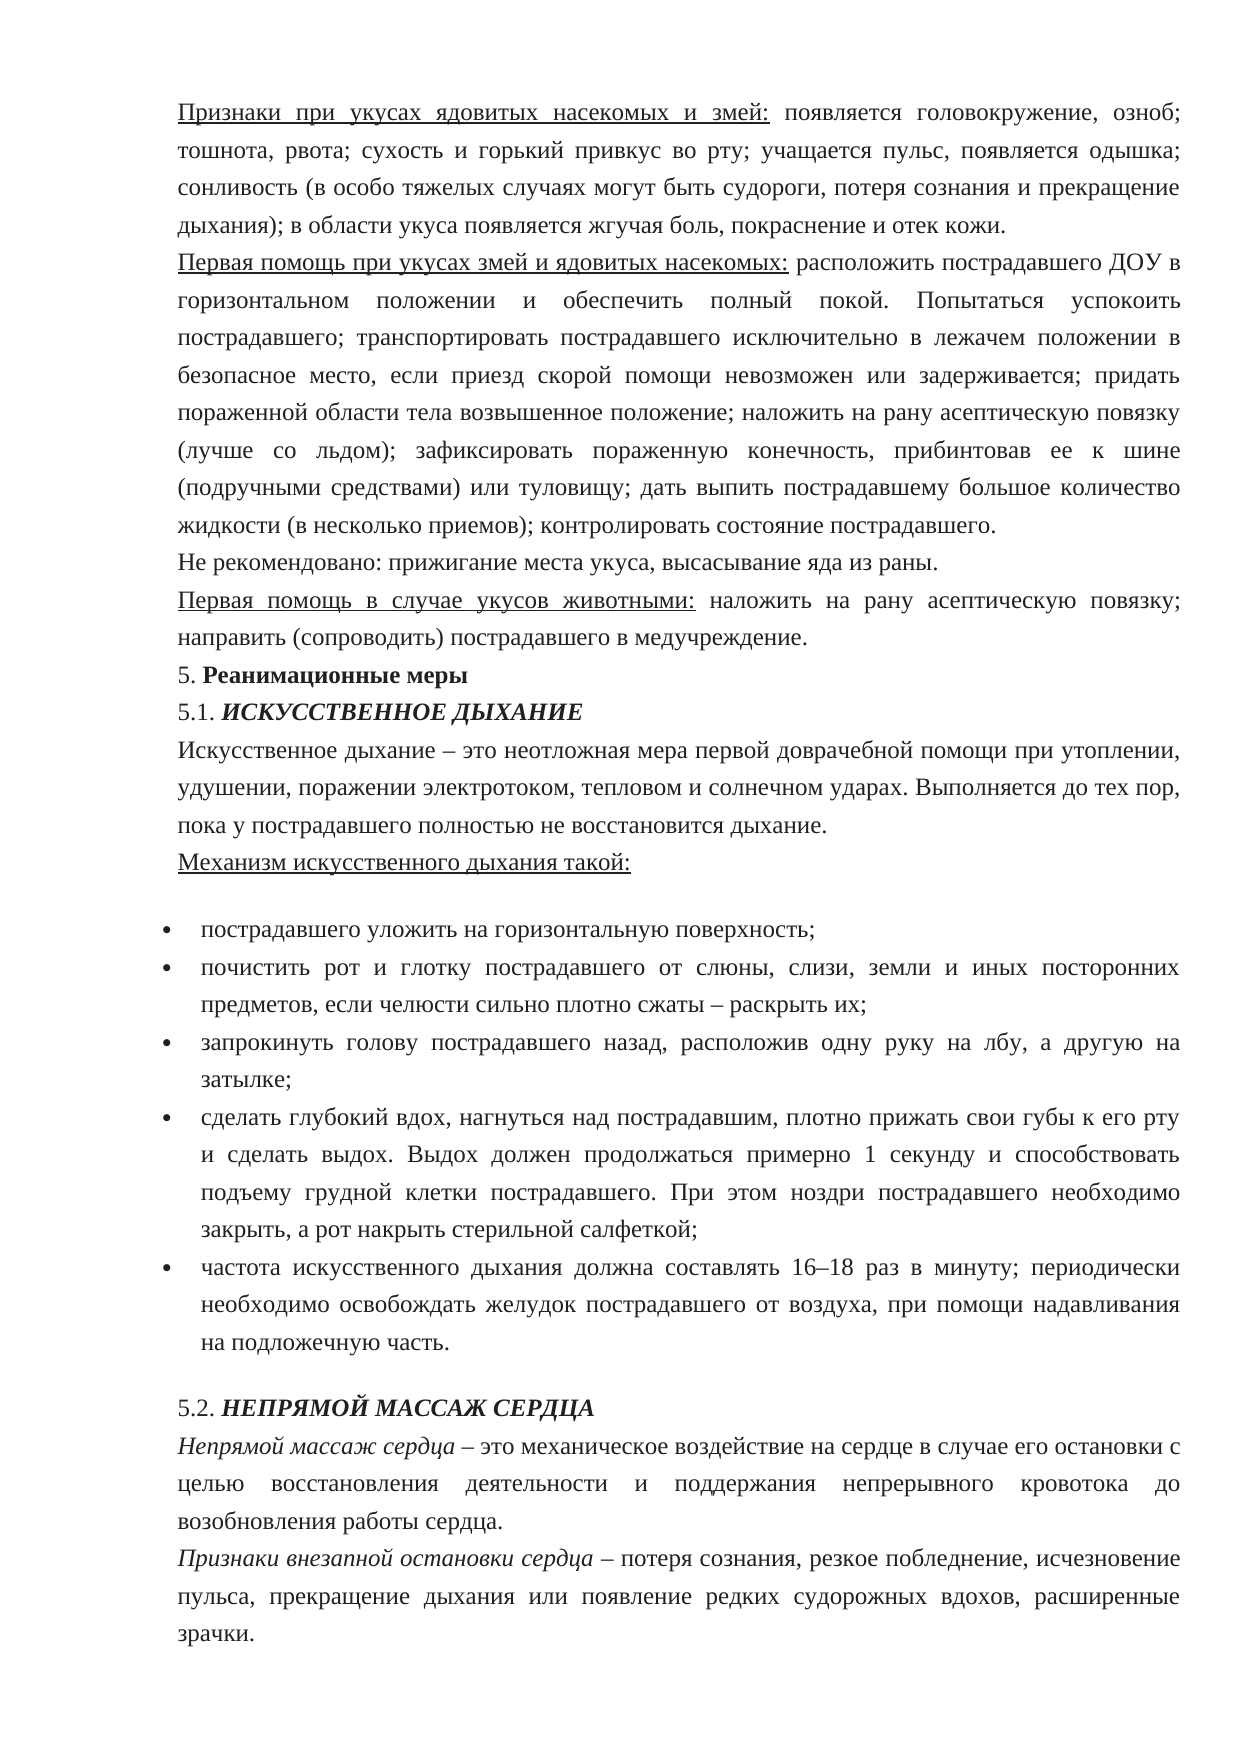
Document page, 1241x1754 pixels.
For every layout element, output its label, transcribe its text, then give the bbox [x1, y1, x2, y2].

text 5.2. НЕПРЯМОЙ МАССАЖ СЕРДЦА [177, 1384, 1181, 1422]
text Первая помощь в случае укусов животными: наложить на рану асептическую повязку; направить (сопроводить) пострадавшего в медучреждение. [177, 576, 1181, 651]
text Непрямой массаж сердца – это механическое воздействие на сердце в случае его остановки с целью восстановления деятельности и поддержания непрерывного кровотока до возобновления работы сердца. [177, 1422, 1181, 1534]
list частота искусственного дыхания должна составлять 16–18 раз в минуту; периодически необходимо освобождать желудок пострадавшего от воздуха, при помощи надавливания на подложечную часть. [163, 1243, 1181, 1355]
text Не рекомендовано: прижигание места укуса, высасывание яда из раны. [177, 539, 1181, 576]
list запрокинуть голову пострадавшего назад, расположив одну руку на лбу, а другую на затылке; [163, 1018, 1181, 1093]
text 5.1. ИСКУССТВЕННОЕ ДЫХАНИЕ [177, 689, 1181, 726]
text Искусственное дыхание – это неотложная мера первой доврачебной помощи при утоплении, удушении, поражении электротоком, тепловом и солнечном ударах. Выполняется до тех пор, пока у пострадавшего полностью не восстановится дыхание. [177, 726, 1181, 839]
list сделать глубокий вдох, нагнуться над пострадавшим, плотно прижать свои губы к его рту и сделать выдох. Выдох должен продолжаться примерно 1 секунду и способствовать подъему грудной клетки пострадавшего. При этом ноздри пострадавшего необходимо закрыть, а рот накрыть стерильной салфеткой; [163, 1093, 1181, 1243]
text Признаки внезапной остановки сердца – потеря сознания, резкое побледнение, исчезновение пульса, прекращение дыхания или появление редких судорожных вдохов, расширенные зрачки. [177, 1534, 1181, 1647]
list пострадавшего уложить на горизонтальную поверхность; [163, 905, 1181, 943]
list почистить рот и глотку пострадавшего от слюны, слизи, земли и иных посторонних предметов, если челюсти сильно плотно сжаты – раскрыть их; [163, 943, 1181, 1018]
text 5. Реанимационные меры [177, 651, 1181, 689]
text Признаки при укусах ядовитых насекомых и змей: появляется головокружение, озноб; тошнота, рвота; сухость и горький привкус во рту; учащается пульс, появляется одышка; сонливость (в особо тяжелых случаях могут быть судороги, потеря сознания и прекращение дыхания); в области укуса появляется жгучая боль, покраснение и отек кожи. [177, 89, 1181, 239]
text Первая помощь при укусах змей и ядовитых насекомых: расположить пострадавшего ДОУ в горизонтальном положении и обеспечить полный покой. Попытаться успокоить пострадавшего; транспортировать пострадавшего исключительно в лежачем положении в безопасное место, если приезд скорой помощи невозможен или задерживается; придать пораженной области тела возвышенное положение; наложить на рану асептическую повязку (лучше со льдом); зафиксировать пораженную конечность, прибинтовав ее к шине (подручными средствами) или туловищу; дать выпить пострадавшему большое количество жидкости (в несколько приемов); контролировать состояние пострадавшего. [177, 239, 1181, 539]
text Механизм искусственного дыхания такой: [177, 839, 1181, 876]
